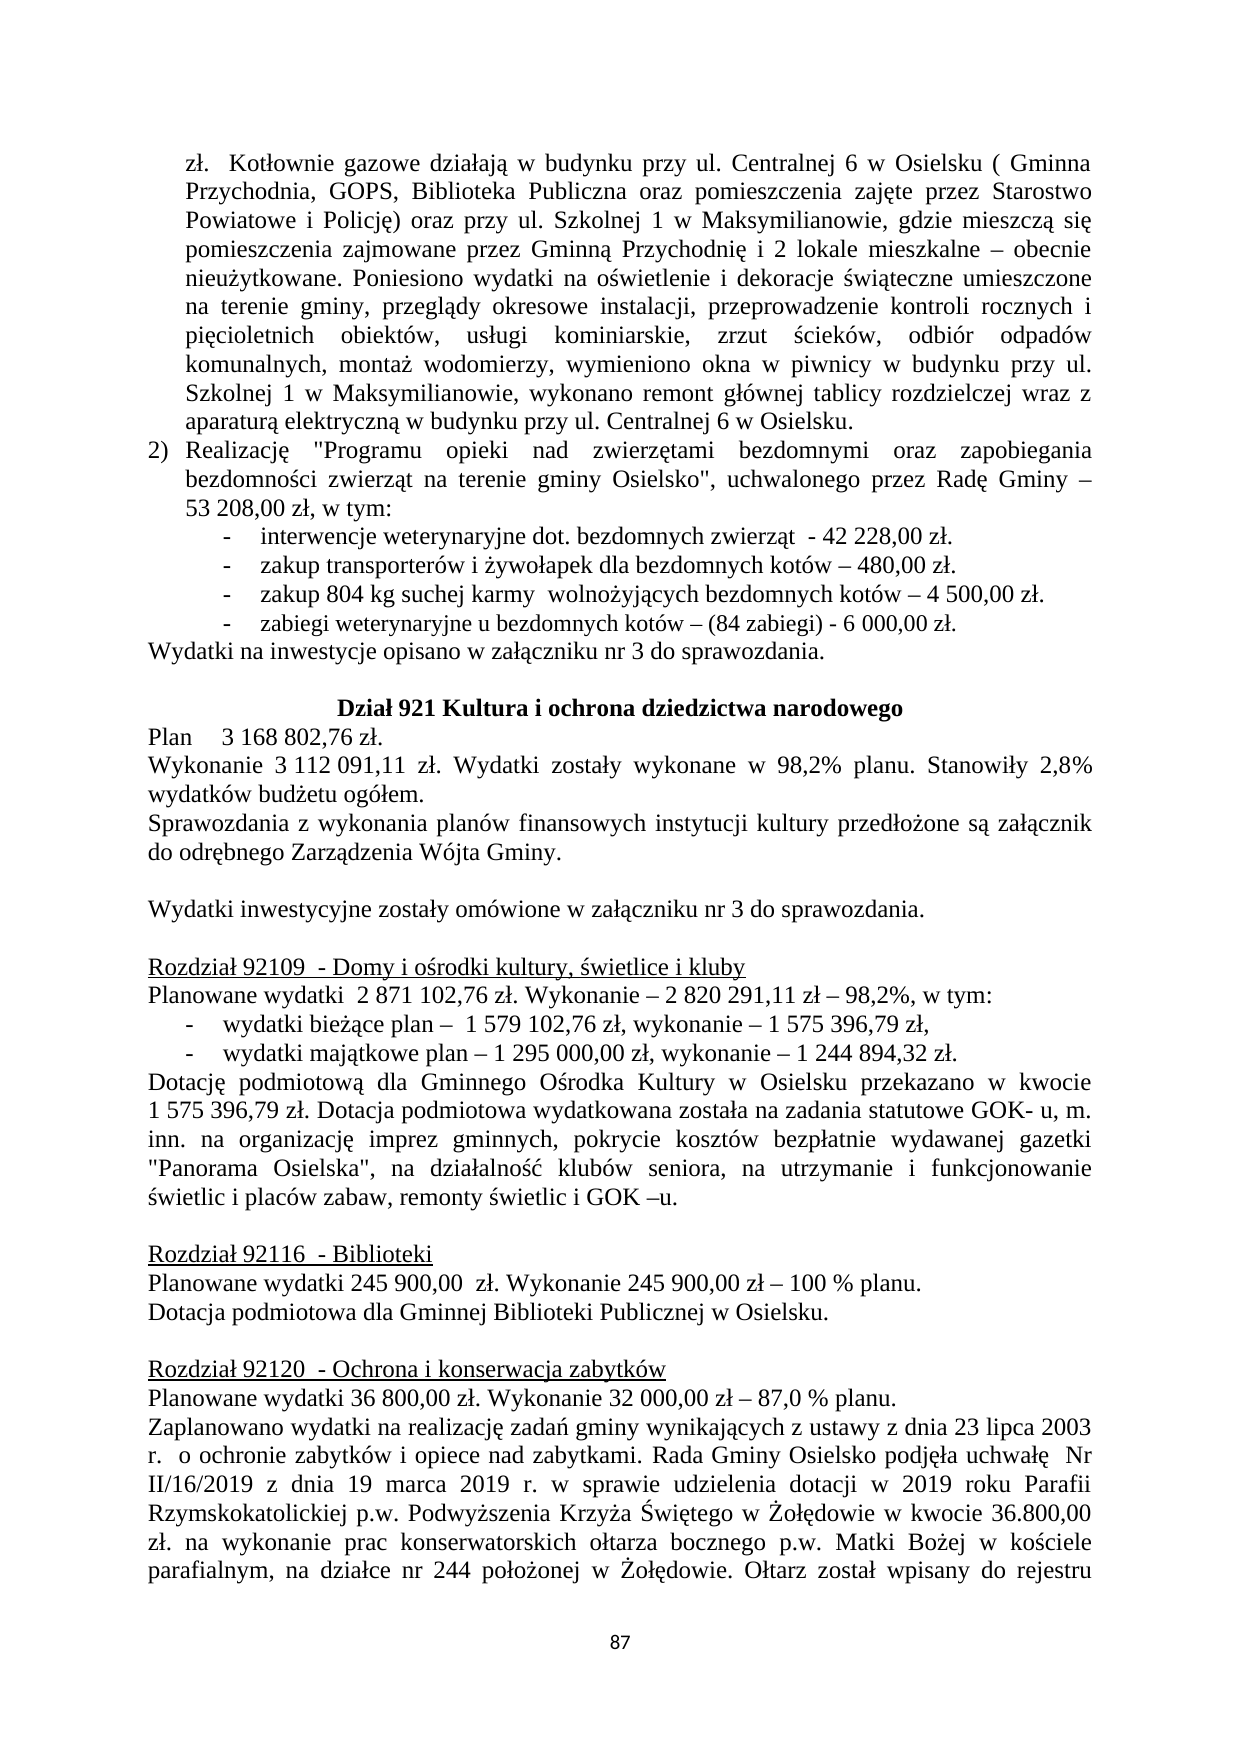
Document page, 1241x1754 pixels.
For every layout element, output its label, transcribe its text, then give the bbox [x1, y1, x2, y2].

list Realizację "Programu opieki nad zwierzętami bezdomnymi oraz zapobiegania bezdomności zwierząt na terenie gminy Osielsko", uchwalonego przez Radę Gminy – 53 208,00 zł, w tym: [148, 435, 1093, 521]
text Dział 921 Kultura i ochrona dziedzictwa narodowego [148, 693, 1093, 722]
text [148, 1412, 1093, 1584]
text Planowane wydatki 245 900,00 zł. Wykonanie 245 900,00 zł – 100 % planu. [148, 1268, 1093, 1297]
text Planowane wydatki 36 800,00 zł. Wykonanie 32 000,00 zł – 87,0 % planu. [148, 1383, 1093, 1412]
text Planowane wydatki 2 871 102,76 zł. Wykonanie – 2 820 291,11 zł – 98,2%, w tym: [148, 981, 1093, 1009]
list interwencje weterynaryjne dot. bezdomnych zwierząt - 42 228,00 zł. [223, 521, 1093, 550]
list zakup 804 kg suchej karmy wolnożyjących bezdomnych kotów – 4 500,00 zł. [223, 579, 1093, 608]
text Rozdział 92116 - Biblioteki [148, 1239, 1093, 1268]
text Wydatki inwestycyjne zostały omówione w załączniku nr 3 do sprawozdania. [148, 894, 1093, 923]
text Rozdział 92109 - Domy i ośrodki kultury, świetlice i kluby [148, 952, 1093, 981]
text Dotację podmiotową dla Gminnego Ośrodka Kultury w Osielsku przekazano w kwocie 1 575 396,79 zł. Dotacja podmiotowa wydatkowana została na zadania statutowe GOK- u, m. inn. na organizację imprez gminnych, pokrycie kosztów bezpłatnie wydawanej gazetki "Panorama Osielska", na działalność klubów seniora, na utrzymanie i funkcjonowanie świetlic i placów zabaw, remonty świetlic i GOK –u. [148, 1067, 1093, 1211]
text Sprawozdania z wykonania planów finansowych instytucji kultury przedłożone są załącznik do odrębnego Zarządzenia Wójta Gminy. [148, 808, 1093, 866]
text Rozdział 92120 - Ochrona i konserwacja zabytków [148, 1354, 1093, 1383]
text Dotacja podmiotowa dla Gminnej Biblioteki Publicznej w Osielsku. [148, 1297, 1093, 1326]
list zabiegi weterynaryjne u bezdomnych kotów – (84 zabiegi) - 6 000,00 zł. [223, 608, 1093, 636]
text Plan 3 168 802,76 zł. [148, 722, 1093, 751]
text Wykonanie 3 112 091,11 zł. Wydatki zostały wykonane w 98,2% planu. Stanowiły 2,8% wydatków budżetu ogółem. [148, 751, 1093, 808]
list wydatki bieżące plan – 1 579 102,76 zł, wykonanie – 1 575 396,79 zł, [185, 1009, 1093, 1038]
text Wydatki na inwestycje opisano w załączniku nr 3 do sprawozdania. [148, 636, 1093, 665]
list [148, 148, 1093, 435]
list wydatki majątkowe plan – 1 295 000,00 zł, wykonanie – 1 244 894,32 zł. [185, 1038, 1093, 1067]
list zakup transporterów i żywołapek dla bezdomnych kotów – 480,00 zł. [223, 550, 1093, 579]
